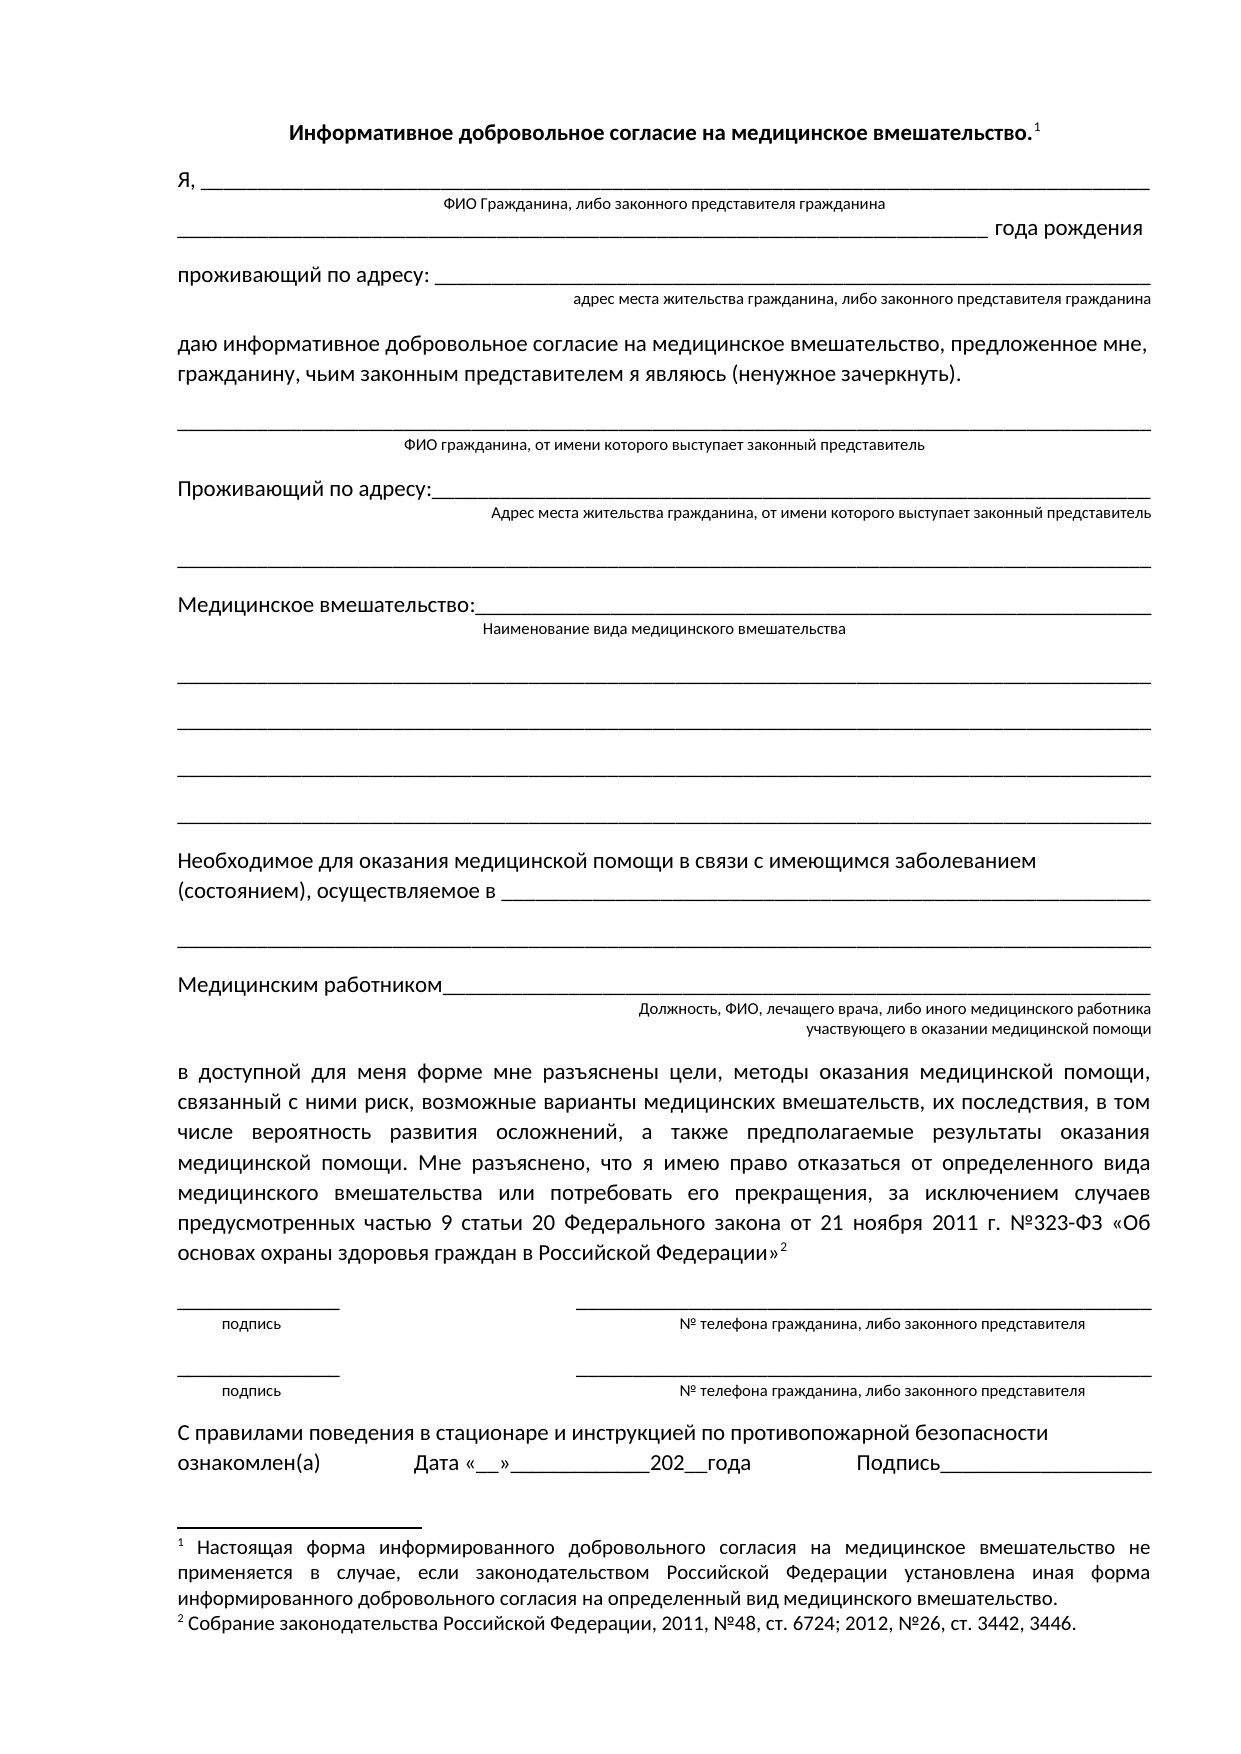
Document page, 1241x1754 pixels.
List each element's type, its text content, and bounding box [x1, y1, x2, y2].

text ФИО гражданина, от имени которого выступает законный представитель [177, 434, 1152, 454]
text Медицинским работником [177, 970, 1152, 998]
text проживающий по адресу: [177, 260, 1152, 288]
text Я, [177, 165, 1152, 193]
text участвующего в оказании медицинской помощи [177, 1018, 1152, 1039]
text подпись № телефона гражданина, либо законного представителя [177, 1313, 1152, 1333]
text подпись № телефона гражданина, либо законного представителя [177, 1380, 1152, 1400]
text Проживающий по адресу: [177, 474, 1152, 503]
text Информативное добровольное согласие на медицинское вмешательство. [177, 118, 1152, 146]
text даю информативное добровольное согласие на медицинское вмешательство, предложенное мне, гражданину, чьим законным представителем я являюсь (ненужное зачеркнуть). [177, 329, 1152, 387]
text Медицинское вмешательство: [177, 590, 1152, 618]
text Необходимое для оказания медицинской помощи в связи с имеющимся заболеванием (состоянием), осуществляемое в [177, 846, 1152, 904]
text года рождения [177, 213, 1152, 241]
text в доступной для меня форме мне разъяснены цели, методы оказания медицинской помощи, связанный с ними риск, возможные варианты медицинских вмешательств, их последствия, в том числе вероятность развития осложнений, а также предполагаемые результаты оказания медицинской помощи. Мне разъяснено, что я имею право отказаться от определенного вида медицинского вмешательства или потребовать его прекращения, за исключением случаев предусмотренных частью 9 статьи 20 Федерального закона от 21 ноября 2011 г. №323-ФЗ «Об основах охраны здоровья граждан в Российской Федерации» [177, 1057, 1152, 1266]
text Должность, ФИО, лечащего врача, либо иного медицинского работника [177, 998, 1152, 1018]
text Адрес места жительства гражданина, от имени которого выступает законный представитель [177, 503, 1152, 523]
text Наименование вида медицинского вмешательства [177, 618, 1152, 638]
text С правилами поведения в стационаре и инструкцией по противопожарной безопасности ознакомлен(а) Дата «__» 202__года Подпись [177, 1418, 1152, 1477]
text ФИО Гражданина, либо законного представителя гражданина [177, 193, 1152, 213]
text адрес места жительства гражданина, либо законного представителя гражданина [177, 288, 1152, 308]
